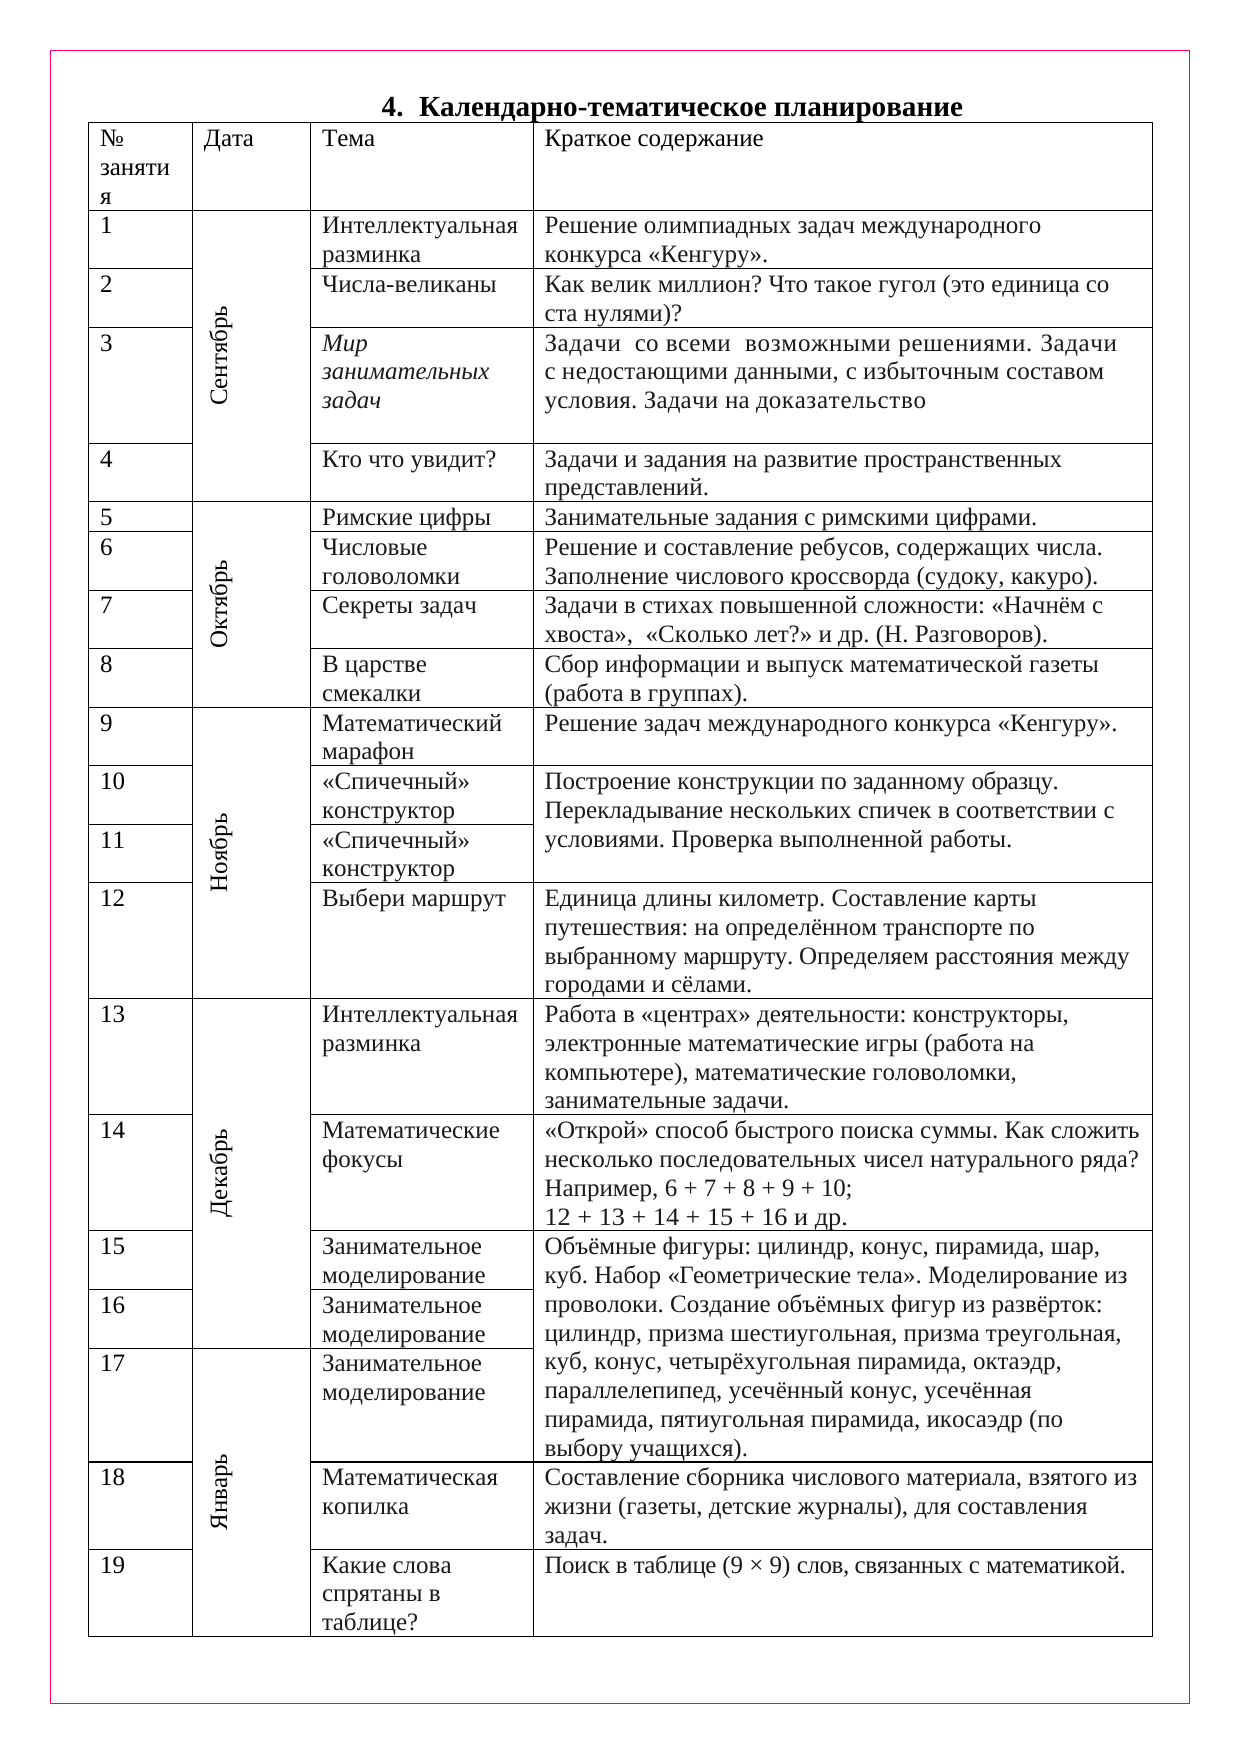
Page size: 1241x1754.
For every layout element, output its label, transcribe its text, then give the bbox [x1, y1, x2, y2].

table_cell «Спичечный» конструктор [311, 825, 533, 882]
table_cell Сбор информации и выпуск математической газеты (работа в группах). [534, 649, 1152, 707]
table_cell 11 [89, 825, 192, 882]
table_header Дата [193, 123, 310, 209]
table_cell Выбери маршрут [311, 883, 533, 998]
table_cell Занимательные задания с римскими цифрами. [534, 502, 1152, 531]
table_cell Составление сборника числового материала, взятого из жизни (газеты, детские журналы), для составления задач. [534, 1463, 1152, 1549]
table_cell Решение задач международного конкурса «Кенгуру». [534, 708, 1152, 765]
table_cell 16 [89, 1290, 192, 1347]
table_cell 15 [89, 1231, 192, 1289]
table_cell Октябрь [193, 502, 310, 707]
list Календарно-тематическое планирование [193, 89, 1152, 122]
table_cell Мир занимательных задач [311, 328, 533, 443]
table_cell 9 [89, 708, 192, 765]
table_header № занятия [89, 123, 192, 209]
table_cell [534, 1550, 1152, 1636]
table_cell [311, 1550, 533, 1636]
table_cell Занимательное моделирование [311, 1231, 533, 1289]
table_cell Решение олимпиадных задач международного конкурса «Кенгуру». [534, 211, 1152, 268]
table_cell Интеллектуальная разминка [311, 999, 533, 1114]
table_cell Математические фокусы [311, 1115, 533, 1230]
table_cell 6 [89, 532, 192, 589]
table_cell Занимательное моделирование [311, 1349, 533, 1461]
table_cell Как велик миллион? Что такое гугол (это единица со ста нулями)? [534, 269, 1152, 327]
table_cell В царстве смекалки [311, 649, 533, 707]
table_cell Кто что увидит? [311, 444, 533, 501]
table_cell Ноябрь [193, 708, 310, 998]
table_cell Декабрь [193, 999, 310, 1347]
table_cell 5 [89, 502, 192, 531]
table_header Краткое содержание [534, 123, 1152, 209]
table_cell Математический марафон [311, 708, 533, 765]
table_cell Объёмные фигуры: цилиндр, конус, пирамида, шар, куб. Набор «Геометрические тела». Моделирование из проволоки. Создание объёмных фигур из развёрток: цилиндр, призма шестиугольная, призма треугольная, куб, конус, четырёхугольная пирамида, октаэдр, параллелепипед, усечённый конус, усечённая пирамида, пятиугольная пирамида, икосаэдр (по выбору учащихся). [534, 1231, 1152, 1461]
table_cell «Спичечный» конструктор [311, 766, 533, 824]
table_cell 17 [89, 1349, 192, 1461]
table_cell Математическая копилка [311, 1463, 533, 1549]
table_cell «Открой» способ быстрого поиска суммы. Как сложить несколько последовательных чисел натурального ряда? Например, 6 + 7 + 8 + 9 + 10; 12 + 13 + 14 + 15 + 16 и др. [534, 1115, 1152, 1230]
table_cell Январь [193, 1349, 310, 1636]
table_cell Занимательное моделирование [311, 1290, 533, 1347]
table_cell Решение и составление ребусов, содержащих числа. Заполнение числового кроссворда (судоку, какуро). [534, 532, 1152, 589]
table_header Тема [311, 123, 533, 209]
table_cell 3 [89, 328, 192, 443]
table_cell Секреты задач [311, 591, 533, 648]
table_cell 19 [89, 1550, 192, 1636]
table_cell 8 [89, 649, 192, 707]
table_cell 1 [89, 211, 192, 268]
table_cell Интеллектуальная разминка [311, 211, 533, 268]
table_cell Задачи в стихах повышенной сложности: «Начнём с хвоста», «Сколько лет?» и др. (Н. Разговоров). [534, 591, 1152, 648]
table_cell 10 [89, 766, 192, 824]
table_cell Сентябрь [193, 211, 310, 501]
table_cell Работа в «центрах» деятельности: конструкторы, электронные математические игры (работа на компьютере), математические головоломки, занимательные задачи. [534, 999, 1152, 1114]
table_cell 18 [89, 1463, 192, 1549]
table_cell 14 [89, 1115, 192, 1230]
table_cell Построение конструкции по заданному образцу. Перекладывание нескольких спичек в соответствии с условиями. Проверка выполненной работы. [534, 766, 1152, 882]
table_cell 12 [89, 883, 192, 998]
table_cell Числовые головоломки [311, 532, 533, 589]
table_cell 13 [89, 999, 192, 1114]
table_cell 4 [89, 444, 192, 501]
table_cell Задачи со всеми возможными решениями. Задачи с недостающими данными, с избыточным составом условия. Задачи на доказательство [534, 328, 1152, 443]
table_cell 2 [89, 269, 192, 327]
table_cell Единица длины километр. Составление карты путешествия: на определённом транспорте по выбранному маршруту. Определяем расстояния между городами и сёлами. [534, 883, 1152, 998]
table_cell Задачи и задания на развитие пространственных представлений. [534, 444, 1152, 501]
table_cell Римские цифры [311, 502, 533, 531]
table_cell 7 [89, 591, 192, 648]
table_cell Числа-великаны [311, 269, 533, 327]
